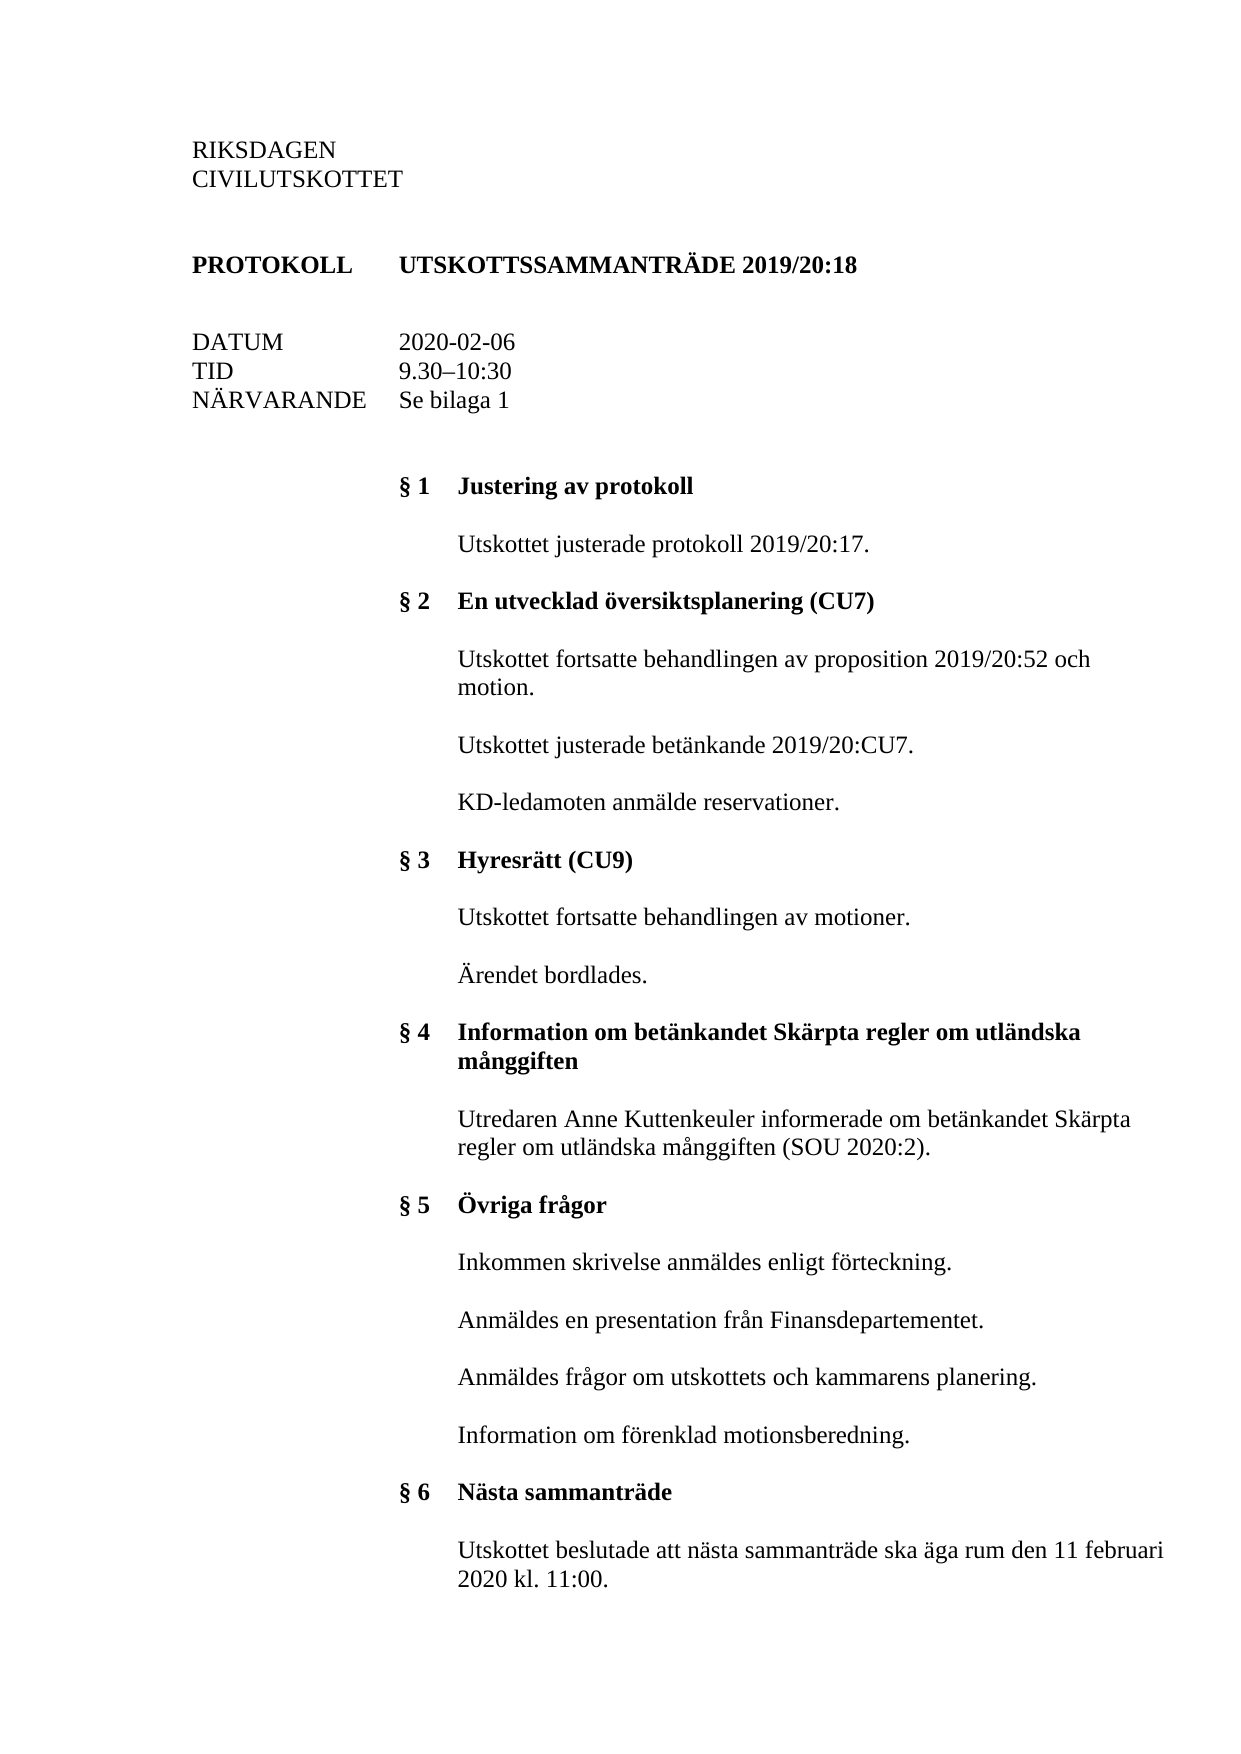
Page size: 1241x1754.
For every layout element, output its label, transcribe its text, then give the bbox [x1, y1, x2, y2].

table_header RIKSDAGEN CIVILUTSKOTTET [185, 135, 1137, 193]
table_header § 1 [391, 471, 450, 586]
table_cell Nästa sammanträde Utskottet beslutade att nästa sammanträde ska äga rum den 11 februari 2020 kl. 11:00. [450, 1478, 1174, 1592]
table_cell § 4 [391, 1018, 450, 1190]
table_cell NÄRVARANDE [185, 385, 391, 414]
table_cell Hyresrätt (CU9) Utskottet fortsatte behandlingen av motioner. Ärendet bordlades. [450, 845, 1174, 1017]
table_header Justering av protokoll Utskottet justerade protokoll 2019/20:17. [450, 471, 1174, 586]
table_cell 9.30–10:30 [391, 356, 1064, 385]
table_cell TID [185, 356, 391, 385]
table_cell Övriga frågor Inkommen skrivelse anmäldes enligt förteckning. Anmäldes en presentation från Finansdepartementet. Anmäldes frågor om utskottets och kammarens planering. Information om förenklad motionsberedning. [450, 1190, 1174, 1477]
table_cell § 2 [391, 586, 450, 845]
table_cell § 6 [391, 1478, 450, 1592]
table_cell § 5 [391, 1190, 450, 1477]
table_cell 2020-02-06 [391, 328, 1064, 356]
table_cell Information om betänkandet Skärpta regler om utländska månggiften Utredaren Anne Kuttenkeuler informerade om betänkandet Skärpta regler om utländska månggiften (SOU 2020:2). [450, 1018, 1174, 1190]
table_header PROTOKOLL [185, 250, 391, 327]
table_header UTSKOTTSSAMMANTRÄDE 2019/20:18 [391, 250, 1064, 327]
table_cell § 3 [391, 845, 450, 1017]
table_cell Se bilaga 1 [391, 385, 1064, 414]
table_cell En utvecklad översiktsplanering (CU7) Utskottet fortsatte behandlingen av proposition 2019/20:52 och motion. Utskottet justerade betänkande 2019/20:CU7. KD-ledamoten anmälde reservationer. [450, 586, 1174, 845]
table_cell DATUM [185, 328, 391, 356]
